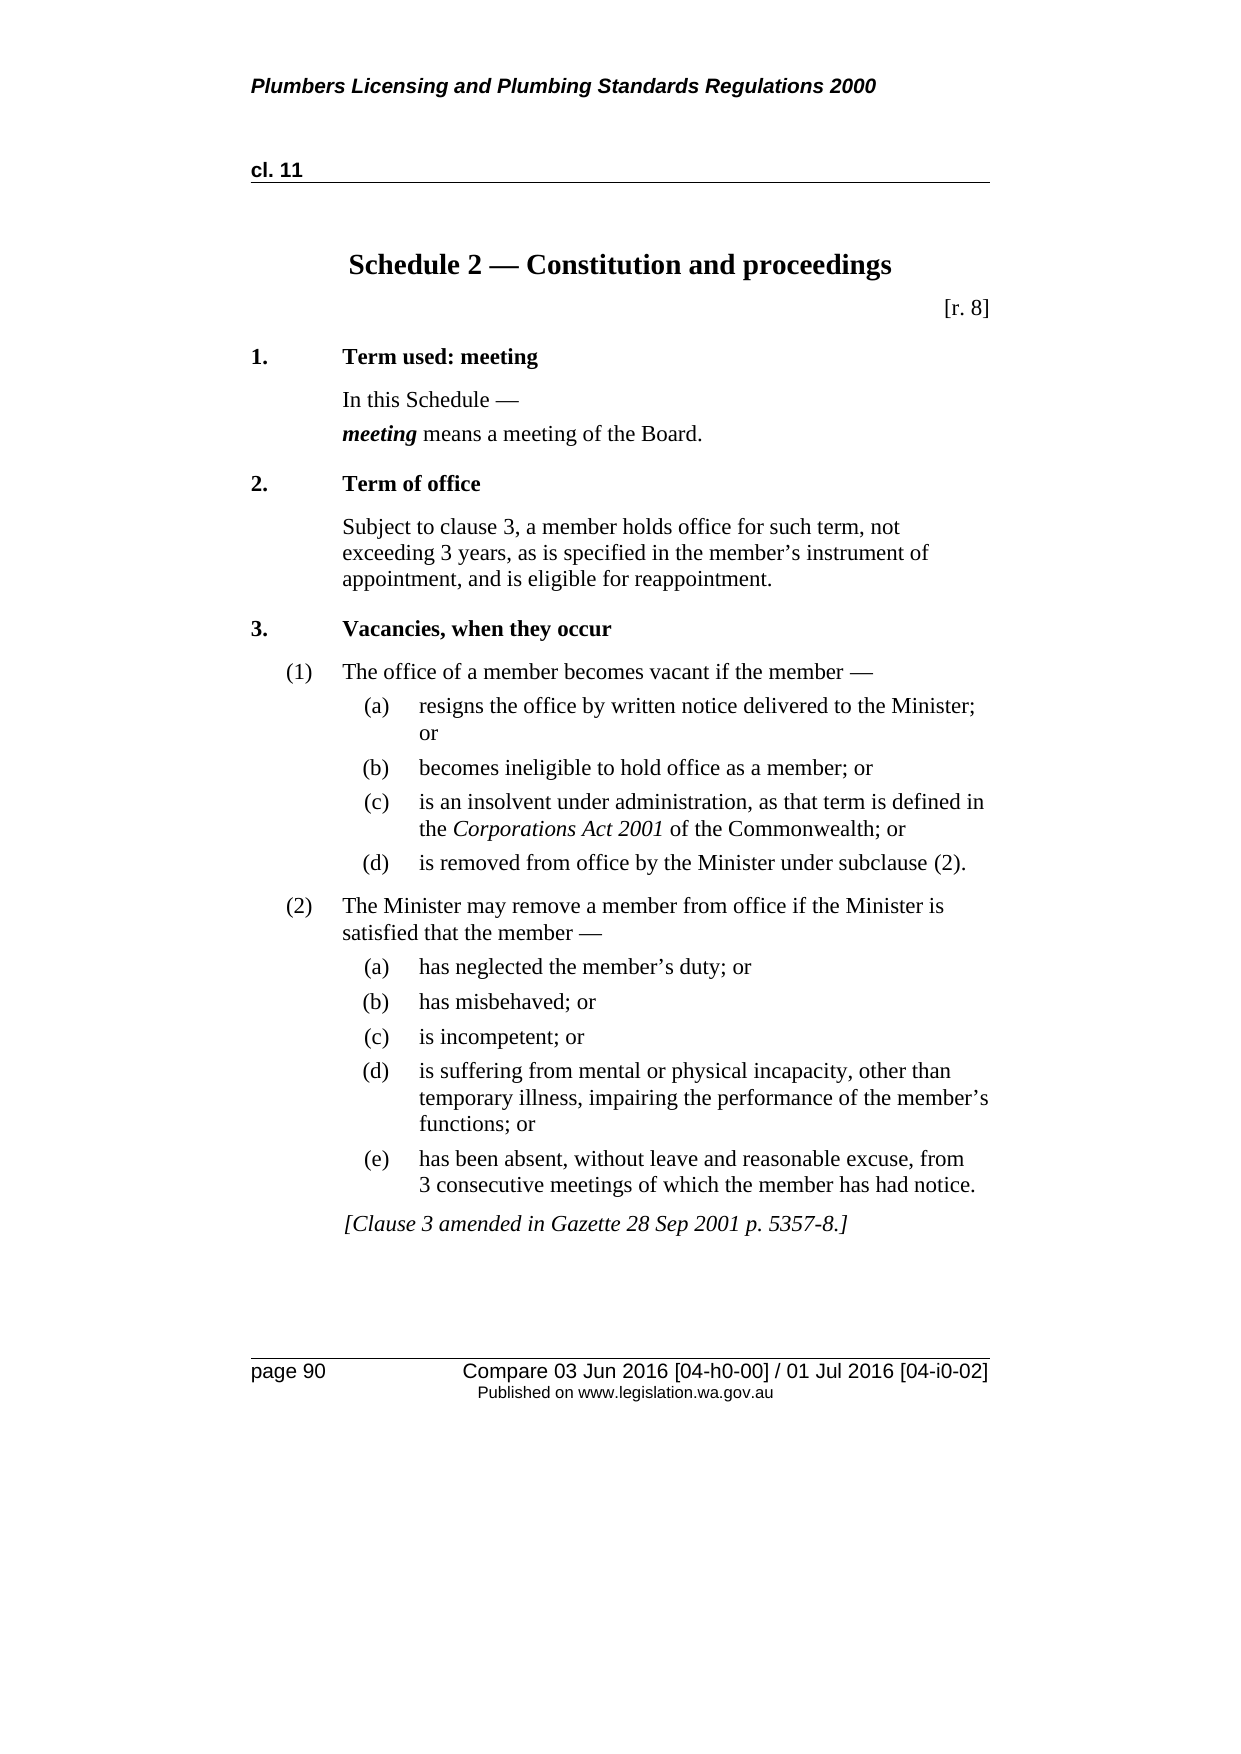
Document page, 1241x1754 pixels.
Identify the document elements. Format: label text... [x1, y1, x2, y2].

subtitle 2. Term of office [251, 470, 990, 496]
text (b) has misbehaved; or [251, 988, 990, 1014]
subtitle 1. Term used: meeting [251, 343, 990, 369]
text (2) The Minister may remove a member from office if the Minister is satisfied that the member — [251, 892, 990, 945]
text (d) is suffering from mental or physical incapacity, other than temporary illness, impairing the performance of the member’s functions; or [251, 1057, 990, 1136]
text (a) resigns the office by written notice delivered to the Minister; or [251, 692, 990, 745]
text Subject to clause 3, a member holds office for such term, not exceeding 3 years, as is specified in the member’s instrument of appointment, and is eligible for reappointment. [251, 513, 990, 592]
text meeting means a meeting of the Board. [251, 421, 990, 447]
text (c) is an insolvent under administration, as that term is defined in the Corporations Act 2001 of the Commonwealth; or [251, 788, 990, 841]
text (d) is removed from office by the Minister under subclause (2). [251, 849, 990, 876]
subtitle 3. Vacancies, when they occur [251, 615, 990, 641]
text In this Schedule — [251, 386, 990, 412]
text [r. 8] [251, 293, 990, 320]
text (c) is incompetent; or [251, 1023, 990, 1049]
text [Clause 3 amended in Gazette 28 Sep 2001 p. 5357-8.] [251, 1210, 990, 1236]
text (1) The office of a member becomes vacant if the member — [251, 658, 990, 684]
text (b) becomes ineligible to hold office as a member; or [251, 753, 990, 780]
text (a) has neglected the member’s duty; or [251, 953, 990, 980]
subtitle Schedule 2 — Constitution and proceedings [251, 247, 990, 281]
text (e) has been absent, without leave and reasonable excuse, from 3 consecutive meetings of which the member has had notice. [251, 1145, 990, 1197]
